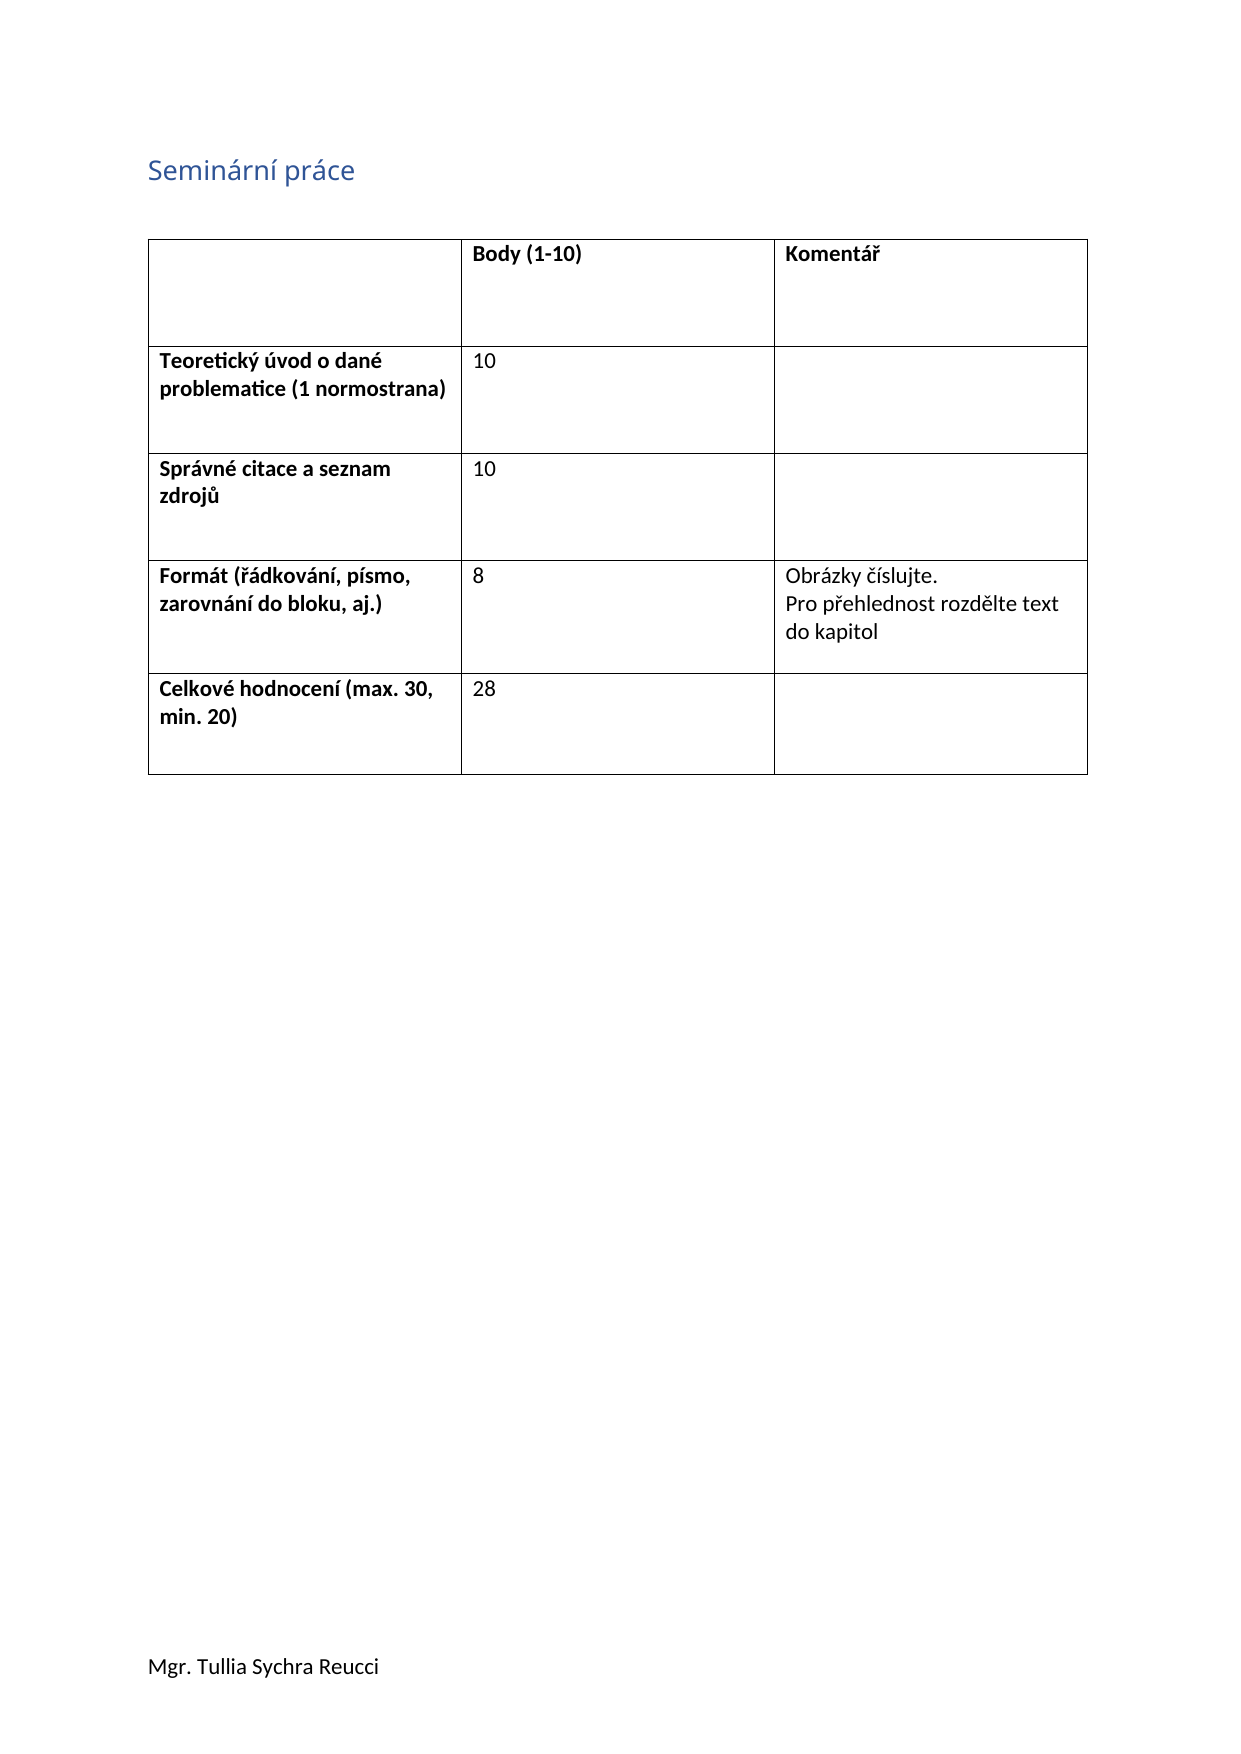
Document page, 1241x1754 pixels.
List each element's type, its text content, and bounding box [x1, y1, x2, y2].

table_header Body (1-10) [462, 240, 774, 346]
table_cell [775, 674, 1087, 774]
table_cell 10 [462, 347, 774, 453]
table_cell Formát (řádkování, písmo, zarovnání do bloku, aj.) [149, 561, 461, 673]
table_cell 10 [462, 454, 774, 560]
table_cell [775, 454, 1087, 560]
table_cell 8 [462, 561, 774, 673]
table_cell 28 [462, 674, 774, 774]
table_cell Teoretický úvod o dané problematice (1 normostrana) [149, 347, 461, 453]
table_cell [775, 347, 1087, 453]
table_cell Obrázky číslujte. Pro přehlednost rozdělte text do kapitol [775, 561, 1087, 673]
table_header [149, 240, 461, 346]
subtitle Seminární práce [148, 152, 1093, 189]
table_header Komentář [775, 240, 1087, 346]
table_cell Správné citace a seznam zdrojů [149, 454, 461, 560]
table_cell Celkové hodnocení (max. 30, min. 20) [149, 674, 461, 774]
